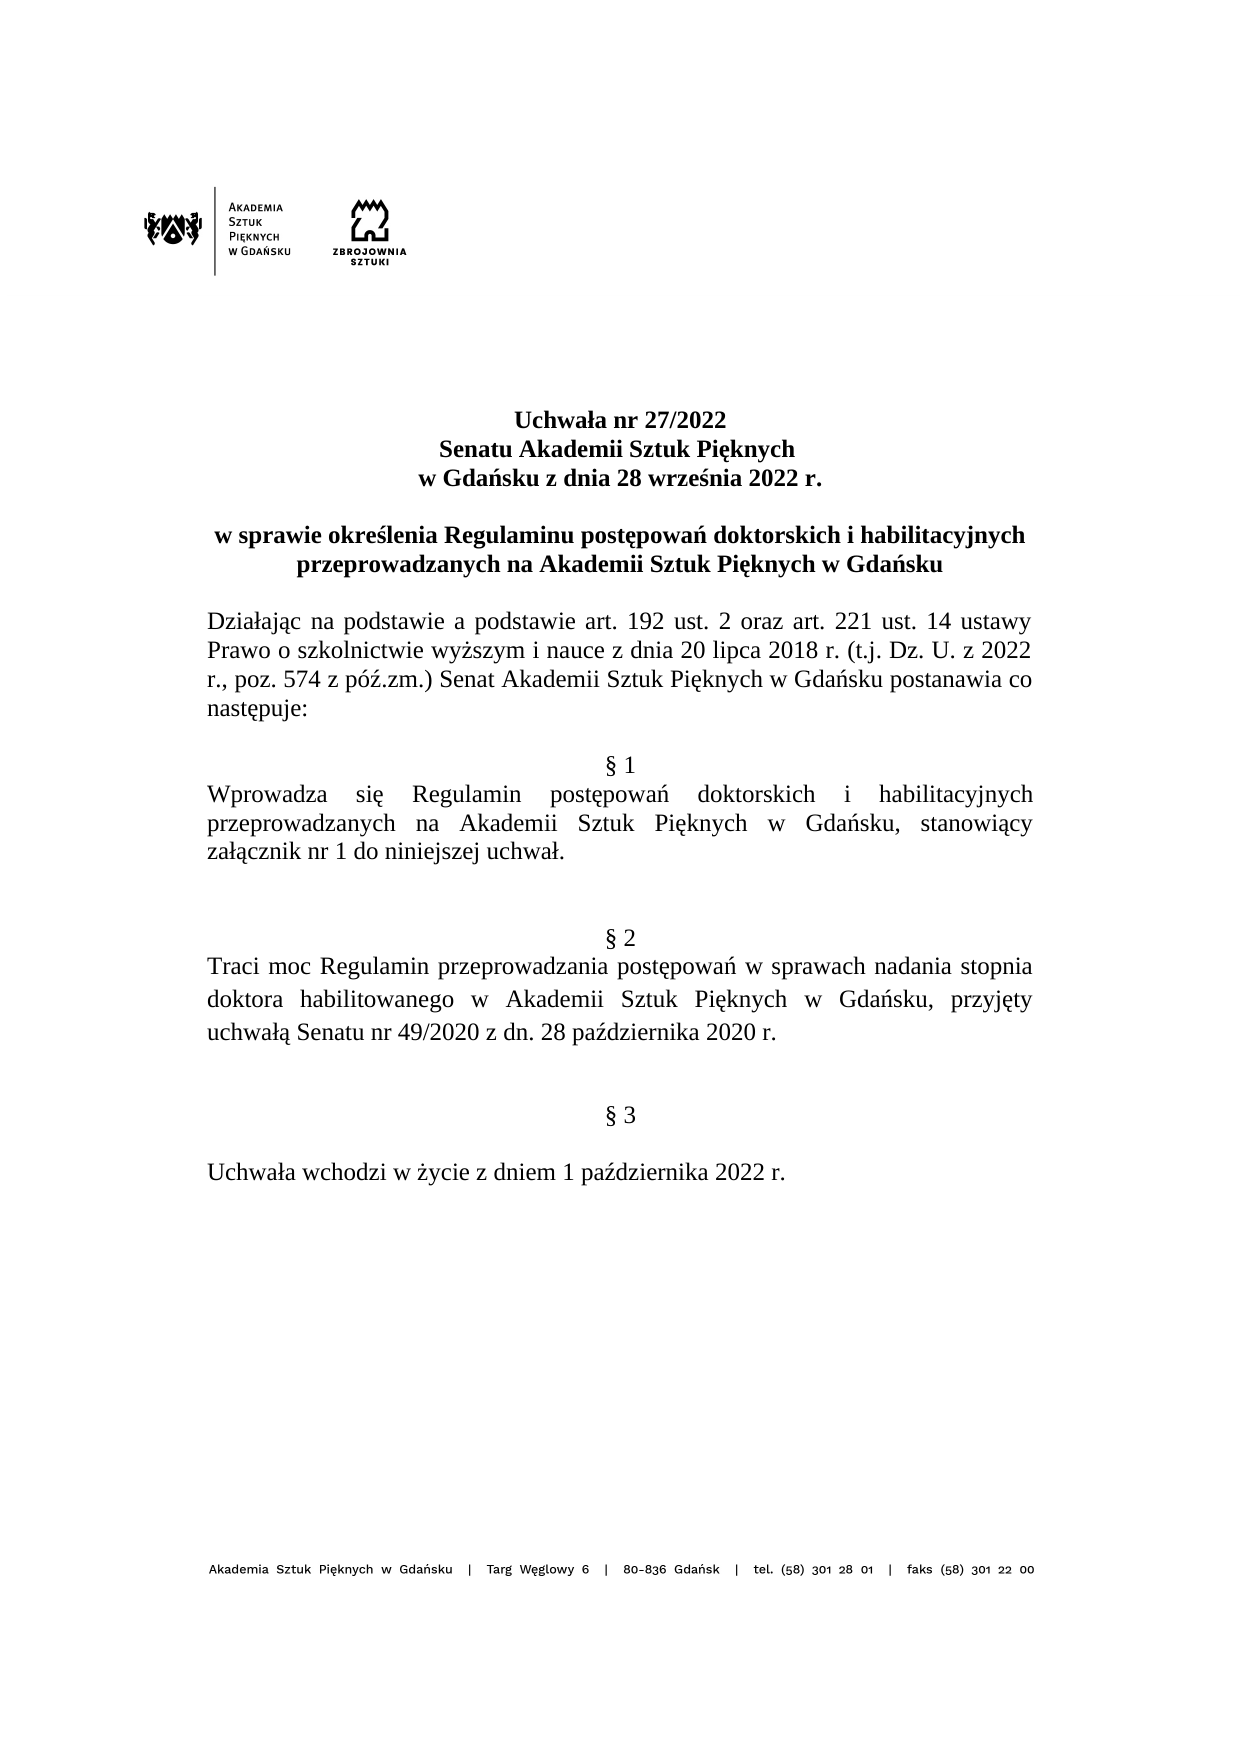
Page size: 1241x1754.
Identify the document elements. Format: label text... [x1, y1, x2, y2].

text w sprawie określenia Regulaminu postępowań doktorskich i habilitacyjnych przeprowadzanych na Akademii Sztuk Pięknych w Gdańsku [207, 520, 1033, 578]
text § 1 [207, 750, 1033, 779]
text Działając na podstawie a podstawie art. 192 ust. 2 oraz art. 221 ust. 14 ustawy Prawo o szkolnictwie wyższym i nauce z dnia 20 lipca 2018 r. (t.j. Dz. U. z 2022 r., poz. 574 z póź.zm.) Senat Akademii Sztuk Pięknych w Gdańsku postanawia co następuje: [207, 606, 1033, 721]
text § 3 [207, 1100, 1033, 1129]
text Traci moc Regulamin przeprowadzania postępowań w sprawach nadania stopnia doktora habilitowanego w Akademii Sztuk Pięknych w Gdańsku, przyjęty uchwałą Senatu nr 49/2020 z dn. 28 października 2020 r. [207, 951, 1033, 1046]
text Uchwała wchodzi w życie z dniem 1 października 2022 r. [207, 1157, 1033, 1186]
picture [6, 1, 1241, 296]
picture [1, 1517, 1241, 1754]
text § 2 [207, 923, 1033, 951]
text Senatu Akademii Sztuk Pięknych w Gdańsku z dnia 28 września 2022 r. [207, 434, 1033, 491]
text Uchwała nr 27/2022 [207, 405, 1033, 434]
text Wprowadza się Regulamin postępowań doktorskich i habilitacyjnych przeprowadzanych na Akademii Sztuk Pięknych w Gdańsku, stanowiący załącznik nr 1 do niniejszej uchwał. [207, 779, 1033, 865]
